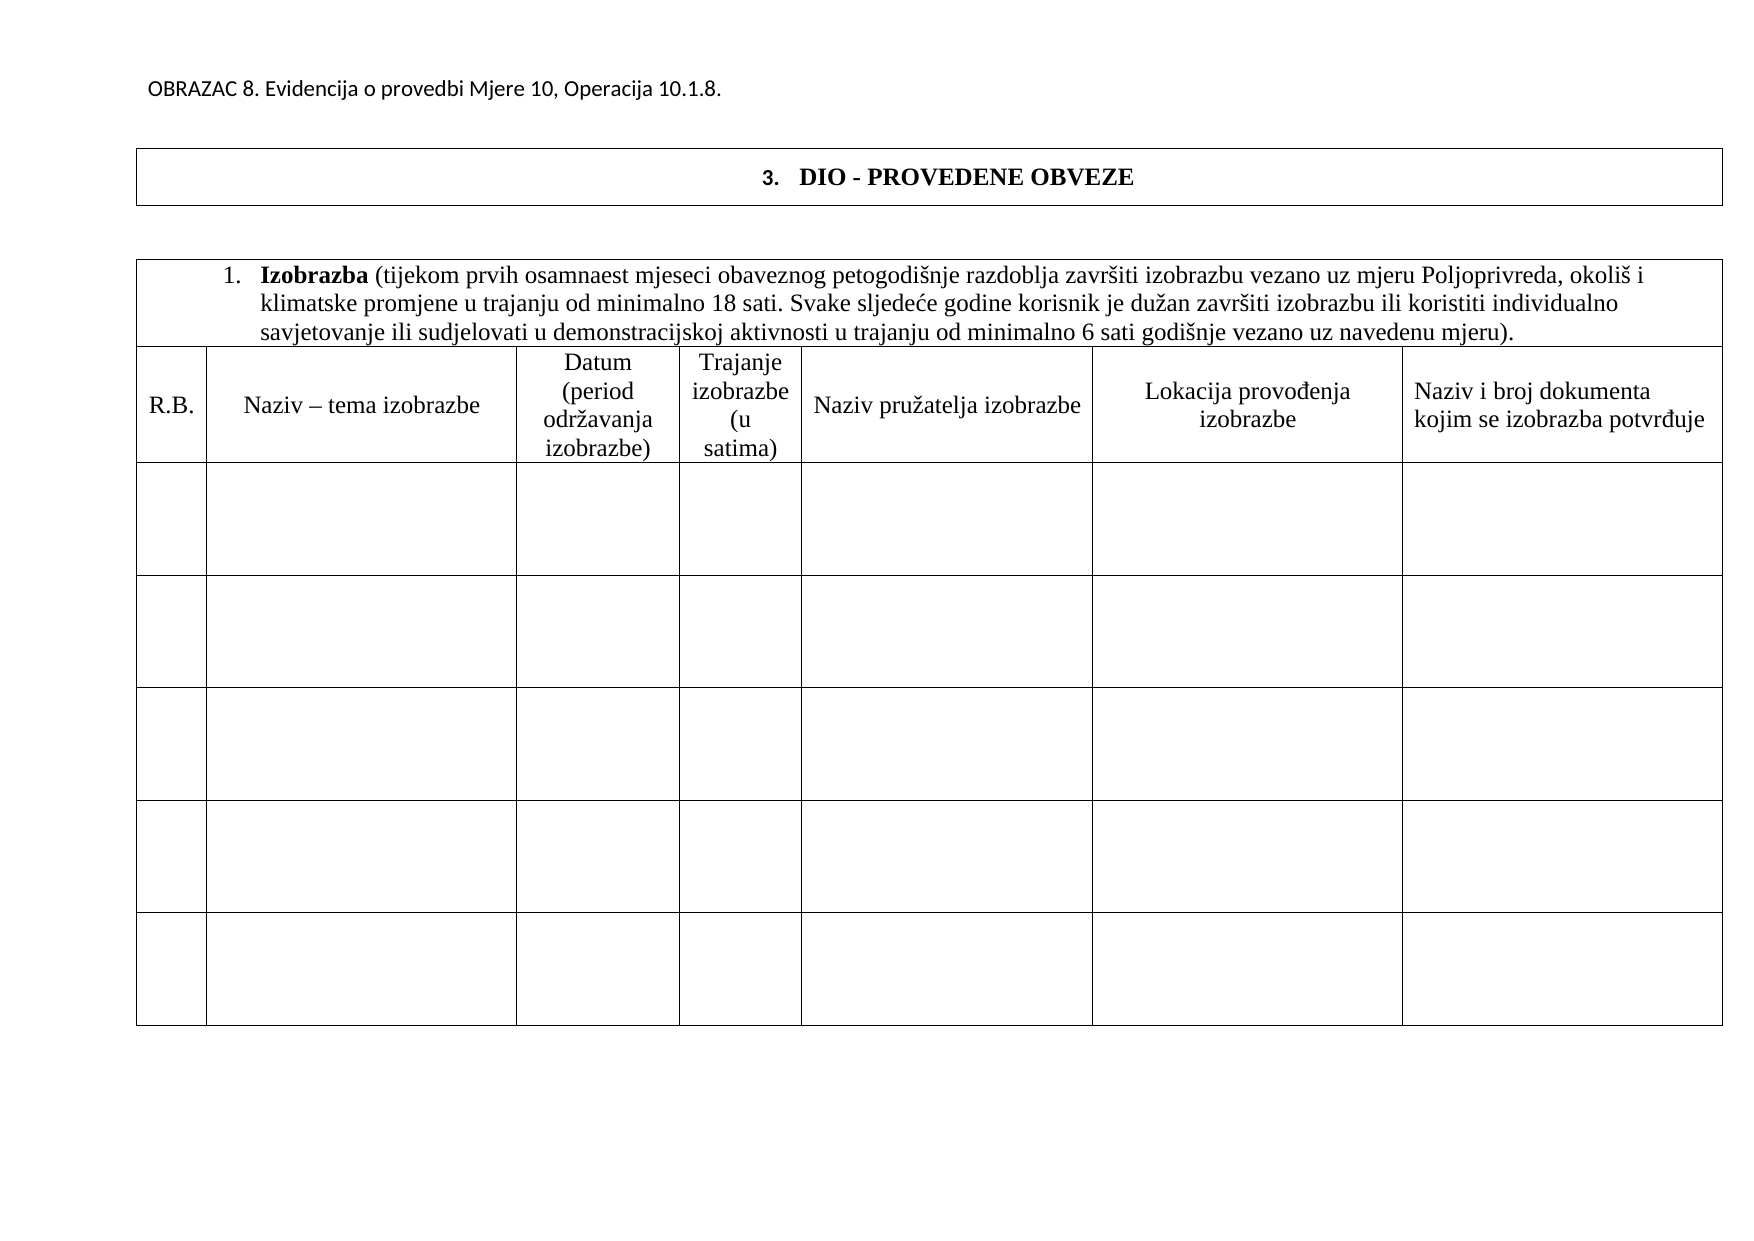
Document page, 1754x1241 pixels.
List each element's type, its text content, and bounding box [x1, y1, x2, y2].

table_header DIO - PROVEDENE OBVEZE [137, 149, 1722, 204]
table_cell [802, 463, 1092, 574]
table_cell [680, 576, 801, 687]
table_cell Trajanje izobrazbe (u satima) [680, 347, 801, 462]
table_cell [802, 801, 1092, 912]
table_cell [207, 576, 516, 687]
table_cell [137, 576, 206, 687]
table_cell [207, 801, 516, 912]
table_cell R.B. [137, 347, 206, 462]
table_cell [802, 688, 1092, 799]
table_cell Naziv i broj dokumenta kojim se izobrazba potvrđuje [1403, 347, 1722, 462]
table_cell [802, 576, 1092, 687]
table_cell [1403, 801, 1722, 912]
table_cell Naziv pružatelja izobrazbe [802, 347, 1092, 462]
table_cell Lokacija provođenja izobrazbe [1093, 347, 1402, 462]
table_cell [802, 913, 1092, 1024]
table_cell [137, 801, 206, 912]
table_cell [207, 463, 516, 574]
table_cell [137, 688, 206, 799]
table_cell [517, 801, 679, 912]
table_cell [517, 913, 679, 1024]
table_cell [1403, 913, 1722, 1024]
table_cell Naziv – tema izobrazbe [207, 347, 516, 462]
table_cell [1093, 801, 1402, 912]
table_cell [1403, 576, 1722, 687]
table_cell [137, 463, 206, 574]
table_cell [517, 576, 679, 687]
table_cell [1093, 463, 1402, 574]
table_cell [1093, 913, 1402, 1024]
table_cell [517, 463, 679, 574]
table_cell [137, 913, 206, 1024]
table_cell [1403, 688, 1722, 799]
table_cell [1093, 576, 1402, 687]
table_cell [207, 913, 516, 1024]
table_cell [1093, 688, 1402, 799]
table_cell [680, 913, 801, 1024]
table_cell [207, 688, 516, 799]
table_cell Datum (period održavanja izobrazbe) [517, 347, 679, 462]
table_cell [680, 688, 801, 799]
table_cell [517, 688, 679, 799]
table_header Izobrazba (tijekom prvih osamnaest mjeseci obaveznog petogodišnje razdoblja završiti izobrazbu vezano uz mjeru Poljoprivreda, okoliš i klimatske promjene u trajanju od minimalno 18 sati. Svake sljedeće godine korisnik je dužan završiti izobrazbu ili koristiti individualno savjetovanje ili sudjelovati u demonstracijskoj aktivnosti u trajanju od minimalno 6 sati godišnje vezano uz navedenu mjeru). [137, 260, 1722, 346]
table_cell [680, 463, 801, 574]
table_cell [680, 801, 801, 912]
table_cell [1403, 463, 1722, 574]
